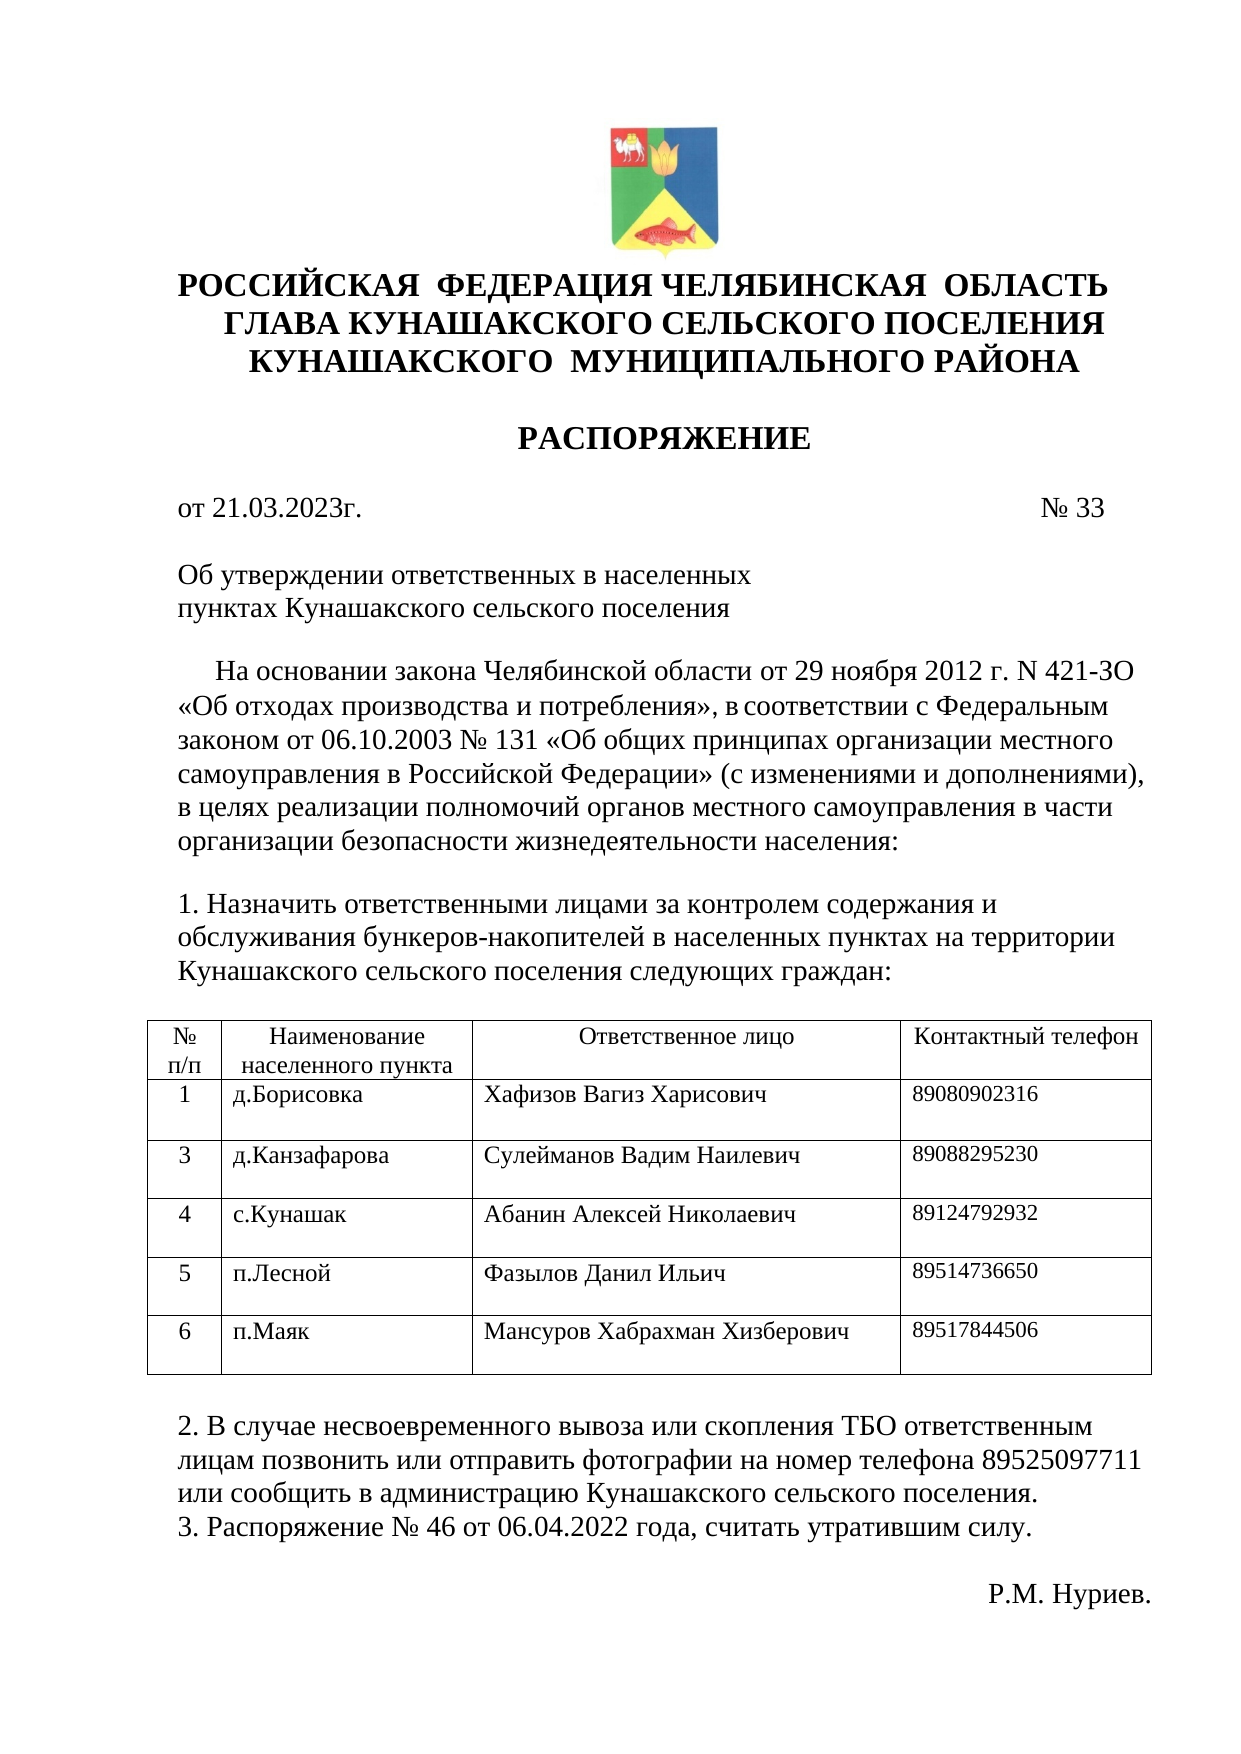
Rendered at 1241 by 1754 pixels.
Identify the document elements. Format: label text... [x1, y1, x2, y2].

table_cell 89124792932 [901, 1199, 1151, 1257]
table_cell с.Кунашак [222, 1199, 472, 1257]
text ГЛАВА КУНАШАКСКОГО СЕЛЬСКОГО ПОСЕЛЕНИЯ [177, 303, 1152, 341]
table_cell 5 [148, 1258, 221, 1315]
table_cell 4 [148, 1199, 221, 1257]
table_cell Абанин Алексей Николаевич [473, 1199, 900, 1257]
table_cell д.Канзафарова [222, 1141, 472, 1198]
table_header Контактный телефон [901, 1021, 1151, 1078]
table_header Ответственное лицо [473, 1021, 900, 1078]
table_cell 1 [148, 1080, 221, 1139]
table_cell 89080902316 [901, 1080, 1151, 1139]
table_cell п.Маяк [222, 1316, 472, 1374]
text 3. Распоряжение № 46 от 06.04.2022 года, считать утратившим силу. [177, 1509, 1152, 1542]
table_cell д.Борисовка [222, 1080, 472, 1139]
text от 21.03.2023г. № 33 [177, 490, 1152, 523]
text РАСПОРЯЖЕНИЕ [177, 418, 1152, 456]
text КУНАШАКСКОГО МУНИЦИПАЛЬНОГО РАЙОНА [177, 341, 1152, 380]
table_cell 89517844506 [901, 1316, 1151, 1374]
table_cell Мансуров Хабрахман Хизберович [473, 1316, 900, 1374]
table_header № п/п [148, 1021, 221, 1078]
text Об утверждении ответственных в населенных пунктах Кунашакского сельского поселения [177, 557, 1152, 624]
table_cell Сулейманов Вадим Наилевич [473, 1141, 900, 1198]
table_header Наименование населенного пункта [222, 1021, 472, 1078]
table_cell Хафизов Вагиз Харисович [473, 1080, 900, 1139]
text Р.М. Нуриев. [177, 1576, 1152, 1609]
table_cell 6 [148, 1316, 221, 1374]
text 1. Назначить ответственными лицами за контролем содержания и обслуживания бункеров-накопителей в населенных пунктах на территории Кунашакского сельского поселения следующих граждан: [177, 886, 1152, 986]
text На основании закона Челябинской области от 29 ноября 2012 г. N 421-ЗО «Об отходах производства и потребления», в соответствии с Федеральным законом от 06.10.2003 № 131 «Об общих принципах организации местного самоуправления в Российской Федерации» (с изменениями и дополнениями), в целях реализации полномочий органов местного самоуправления в части организации безопасности жизнедеятельности населения: [177, 653, 1152, 857]
table_cell 89514736650 [901, 1258, 1151, 1315]
text РОССИЙСКАЯ ФЕДЕРАЦИЯ ЧЕЛЯБИНСКАЯ ОБЛАСТЬ [177, 265, 1152, 303]
table_cell п.Лесной [222, 1258, 472, 1315]
table_cell 89088295230 [901, 1141, 1151, 1198]
table_cell 3 [148, 1141, 221, 1198]
picture [593, 118, 736, 265]
text 2. В случае несвоевременного вывоза или скопления ТБО ответственным лицам позвонить или отправить фотографии на номер телефона 89525097711 или сообщить в администрацию Кунашакского сельского поселения. [177, 1408, 1152, 1509]
table_cell Фазылов Данил Ильич [473, 1258, 900, 1315]
